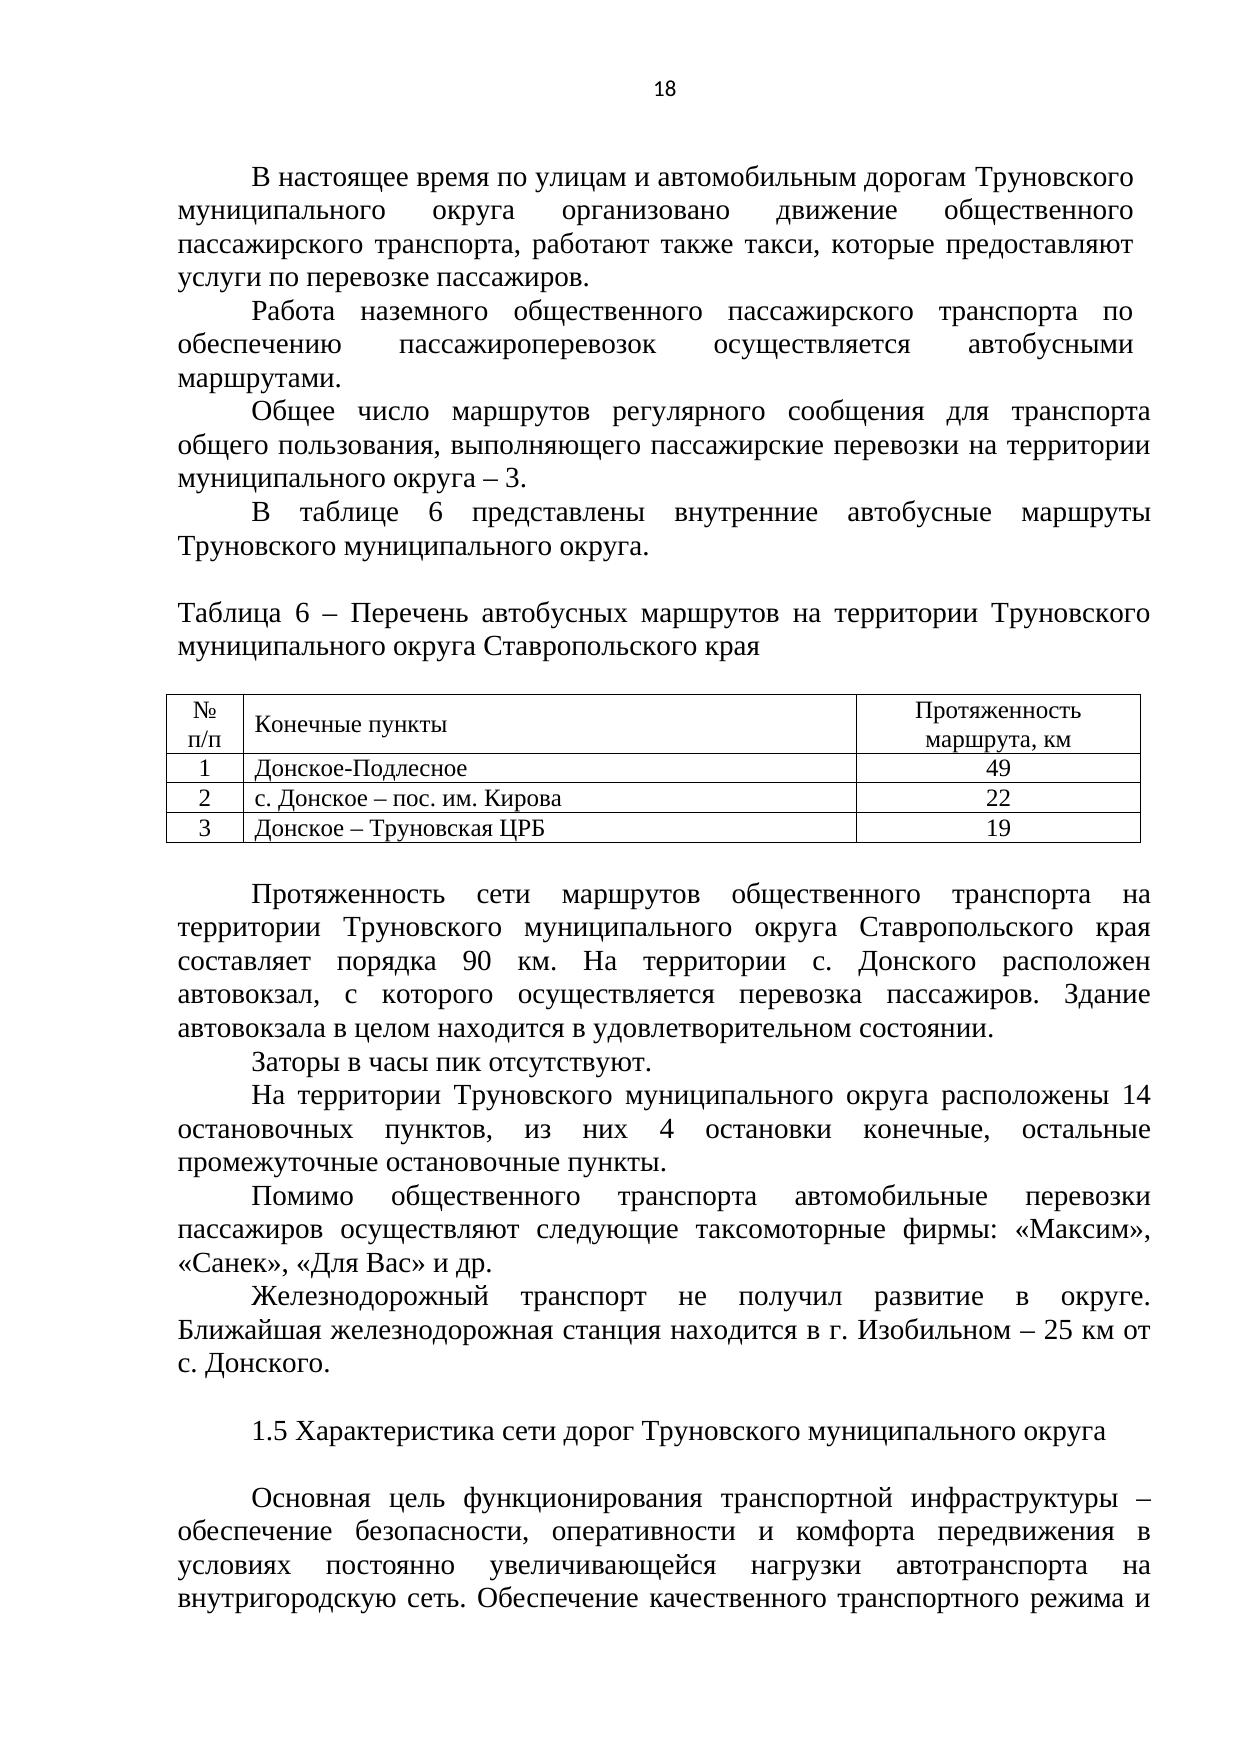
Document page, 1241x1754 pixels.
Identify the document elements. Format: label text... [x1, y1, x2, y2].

text В настоящее время по улицам и автомобильным дорогам Труновского муниципального округа организовано движение общественного пассажирского транспорта, работают также такси, которые предоставляют услуги по перевозке пассажиров. [177, 159, 1134, 293]
text Заторы в часы пик отсутствуют. [177, 1044, 1152, 1077]
table_cell с. Донское – пос. им. Кирова [244, 783, 856, 812]
table_cell 49 [857, 754, 1140, 782]
table_cell 1 [167, 754, 243, 782]
text 1.5 Характеристика сети дорог Труновского муниципального округа [177, 1413, 1152, 1446]
list На территории Труновского муниципального округа расположены 14 остановочных пунктов, из них 4 остановки конечные, остальные промежуточные остановочные пункты. [177, 1077, 1152, 1178]
table_cell 19 [857, 813, 1140, 842]
table_cell 2 [167, 783, 243, 812]
table_header Конечные пункты [244, 695, 856, 752]
table_cell 22 [857, 783, 1140, 812]
table_cell Донское-Подлесное [244, 754, 856, 782]
text Работа наземного общественного пассажирского транспорта по обеспечению пассажироперевозок осуществляется автобусными маршрутами. [177, 293, 1134, 393]
text Таблица 6 – Перечень автобусных маршрутов на территории Труновского муниципального округа Ставропольского края [177, 595, 1152, 662]
text Протяженность сети маршрутов общественного транспорта на территории Труновского муниципального округа Ставропольского края составляет порядка 90 км. На территории с. Донского расположен автовокзал, с которого осуществляется перевозка пассажиров. Здание автовокзала в целом находится в удовлетворительном состоянии. [177, 876, 1152, 1044]
text Железнодорожный транспорт не получил развитие в округе. Ближайшая железнодорожная станция находится в г. Изобильном – 25 км от с. Донского. [177, 1278, 1152, 1379]
list Помимо общественного транспорта автомобильные перевозки пассажиров осуществляют следующие таксомоторные фирмы: «Максим», «Санек», «Для Вас» и др. [177, 1178, 1152, 1278]
table_cell 3 [167, 813, 243, 842]
text В таблице 6 представлены внутренние автобусные маршруты Труновского муниципального округа. [177, 494, 1152, 561]
text Общее число маршрутов регулярного сообщения для транспорта общего пользования, выполняющего пассажирские перевозки на территории муниципального округа – 3. [177, 393, 1152, 494]
table_cell Донское – Труновская ЦРБ [244, 813, 856, 842]
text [177, 1480, 1152, 1614]
table_header Протяженность маршрута, км [857, 695, 1140, 752]
table_header № п/п [167, 695, 243, 752]
